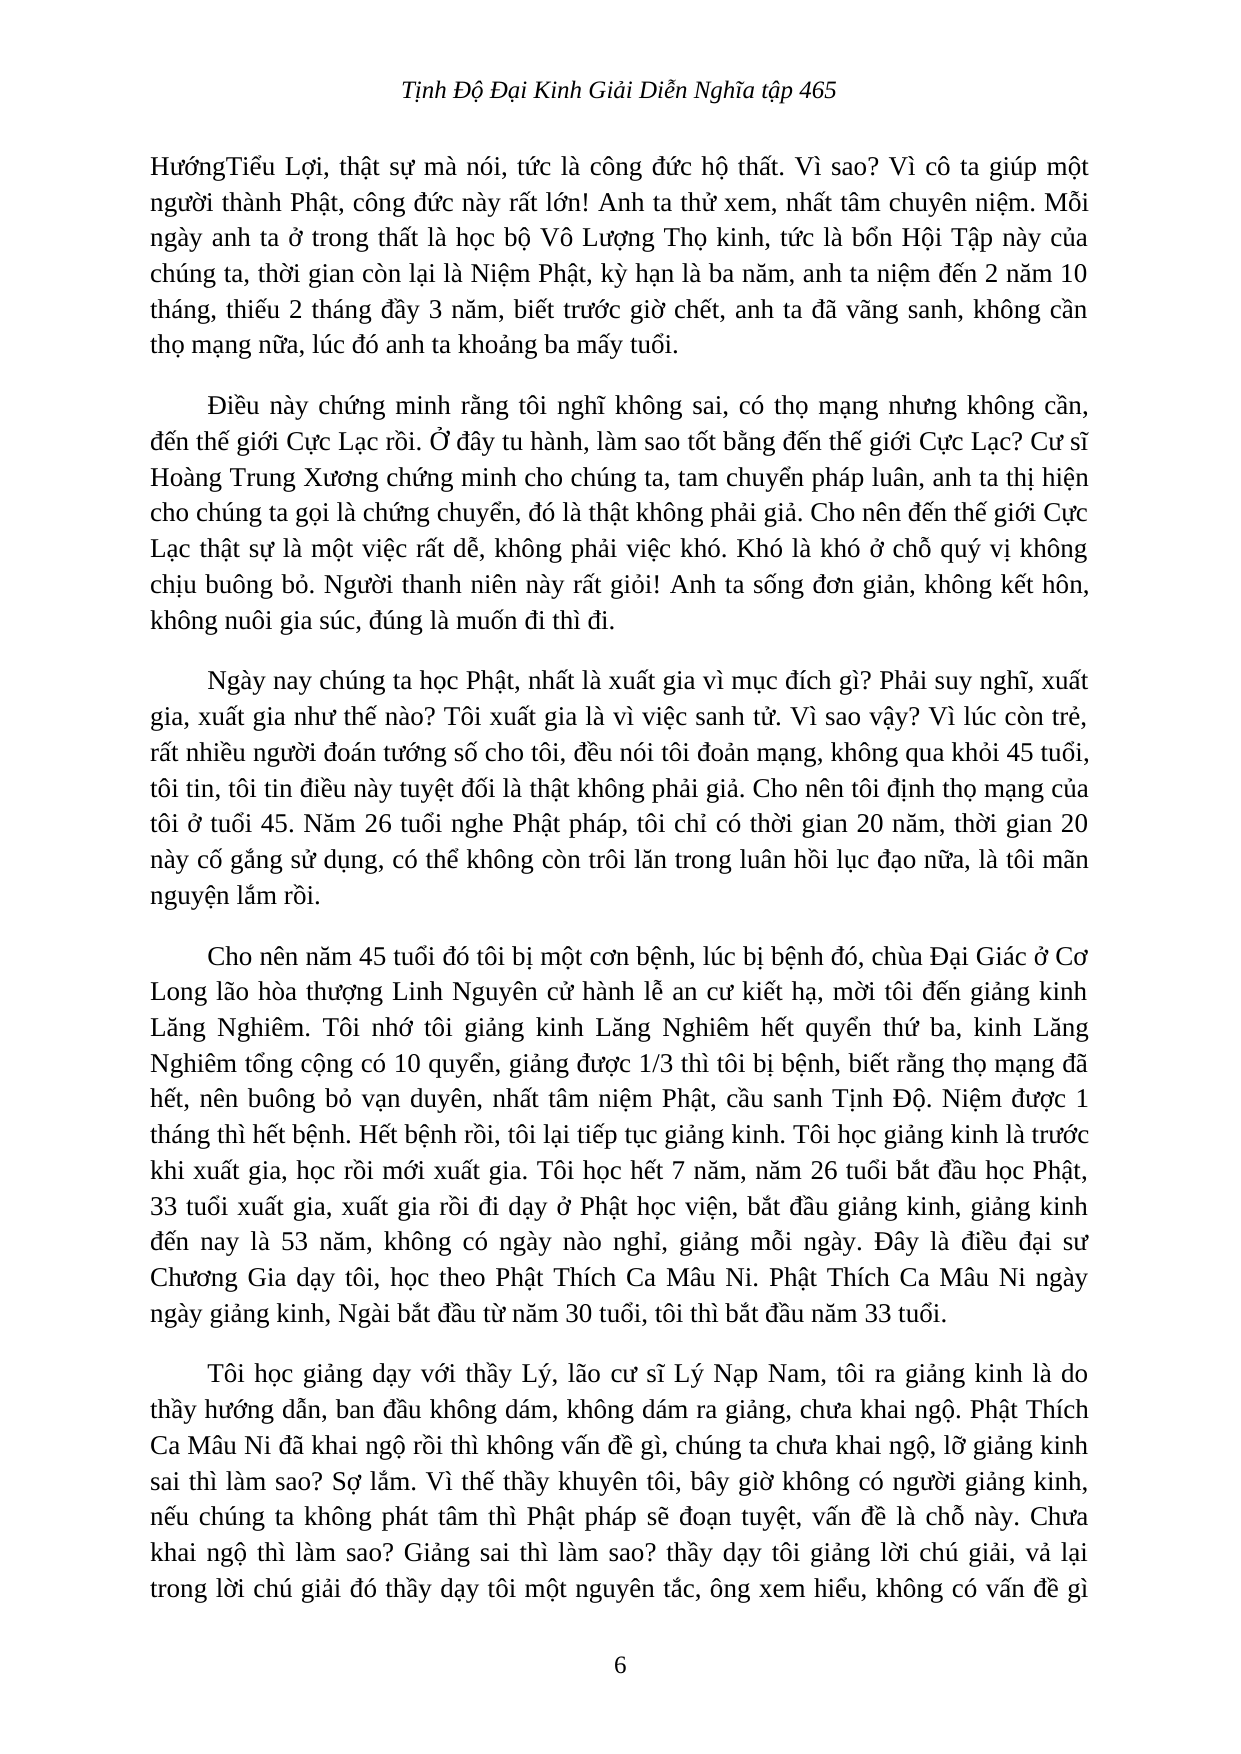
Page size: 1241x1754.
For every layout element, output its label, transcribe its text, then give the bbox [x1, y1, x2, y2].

text Ngày nay chúng ta học Phật, nhất là xuất gia vì mục đích gì? Phải suy nghĩ, xuất gia, xuất gia như thế nào? Tôi xuất gia là vì việc sanh tử. Vì sao vậy? Vì lúc còn trẻ, rất nhiều người đoán tướng số cho tôi, đều nói tôi đoản mạng, không qua khỏi 45 tuổi, tôi tin, tôi tin điều này tuyệt đối là thật không phải giả. Cho nên tôi định thọ mạng của tôi ở tuổi 45. Năm 26 tuổi nghe Phật pháp, tôi chỉ có thời gian 20 năm, thời gian 20 này cố gắng sử dụng, có thể không còn trôi lăn trong luân hồi lục đạo nữa, là tôi mãn nguyện lắm rồi. [150, 664, 1090, 910]
text Điều này chứng minh rằng tôi nghĩ không sai, có thọ mạng nhưng không cần, đến thế giới Cực Lạc rồi. Ở đây tu hành, làm sao tốt bằng đến thế giới Cực Lạc? Cư sĩ Hoàng Trung Xương chứng minh cho chúng ta, tam chuyển pháp luân, anh ta thị hiện cho chúng ta gọi là chứng chuyển, đó là thật không phải giả. Cho nên đến thế giới Cực Lạc thật sự là một việc rất dễ, không phải việc khó. Khó là khó ở chỗ quý vị không chịu buông bỏ. Người thanh niên này rất giỏi! Anh ta sống đơn giản, không kết hôn, không nuôi gia súc, đúng là muốn đi thì đi. [150, 389, 1090, 635]
text Cho nên năm 45 tuổi đó tôi bị một cơn bệnh, lúc bị bệnh đó, chùa Đại Giác ở Cơ Long lão hòa thượng Linh Nguyên cử hành lễ an cư kiết hạ, mời tôi đến giảng kinh Lăng Nghiêm. Tôi nhớ tôi giảng kinh Lăng Nghiêm hết quyển thứ ba, kinh Lăng Nghiêm tổng cộng có 10 quyển, giảng được 1/3 thì tôi bị bệnh, biết rằng thọ mạng đã hết, nên buông bỏ vạn duyên, nhất tâm niệm Phật, cầu sanh Tịnh Độ. Niệm được 1 tháng thì hết bệnh. Hết bệnh rồi, tôi lại tiếp tục giảng kinh. Tôi học giảng kinh là trước khi xuất gia, học rồi mới xuất gia. Tôi học hết 7 năm, năm 26 tuổi bắt đầu học Phật, 33 tuổi xuất gia, xuất gia rồi đi dạy ở Phật học viện, bắt đầu giảng kinh, giảng kinh đến nay là 53 năm, không có ngày nào nghỉ, giảng mỗi ngày. Đây là điều đại sư Chương Gia dạy tôi, học theo Phật Thích Ca Mâu Ni. Phật Thích Ca Mâu Ni ngày ngày giảng kinh, Ngài bắt đầu từ năm 30 tuổi, tôi thì bắt đầu năm 33 tuổi. [150, 939, 1090, 1328]
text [150, 1358, 1090, 1603]
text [150, 150, 1090, 360]
